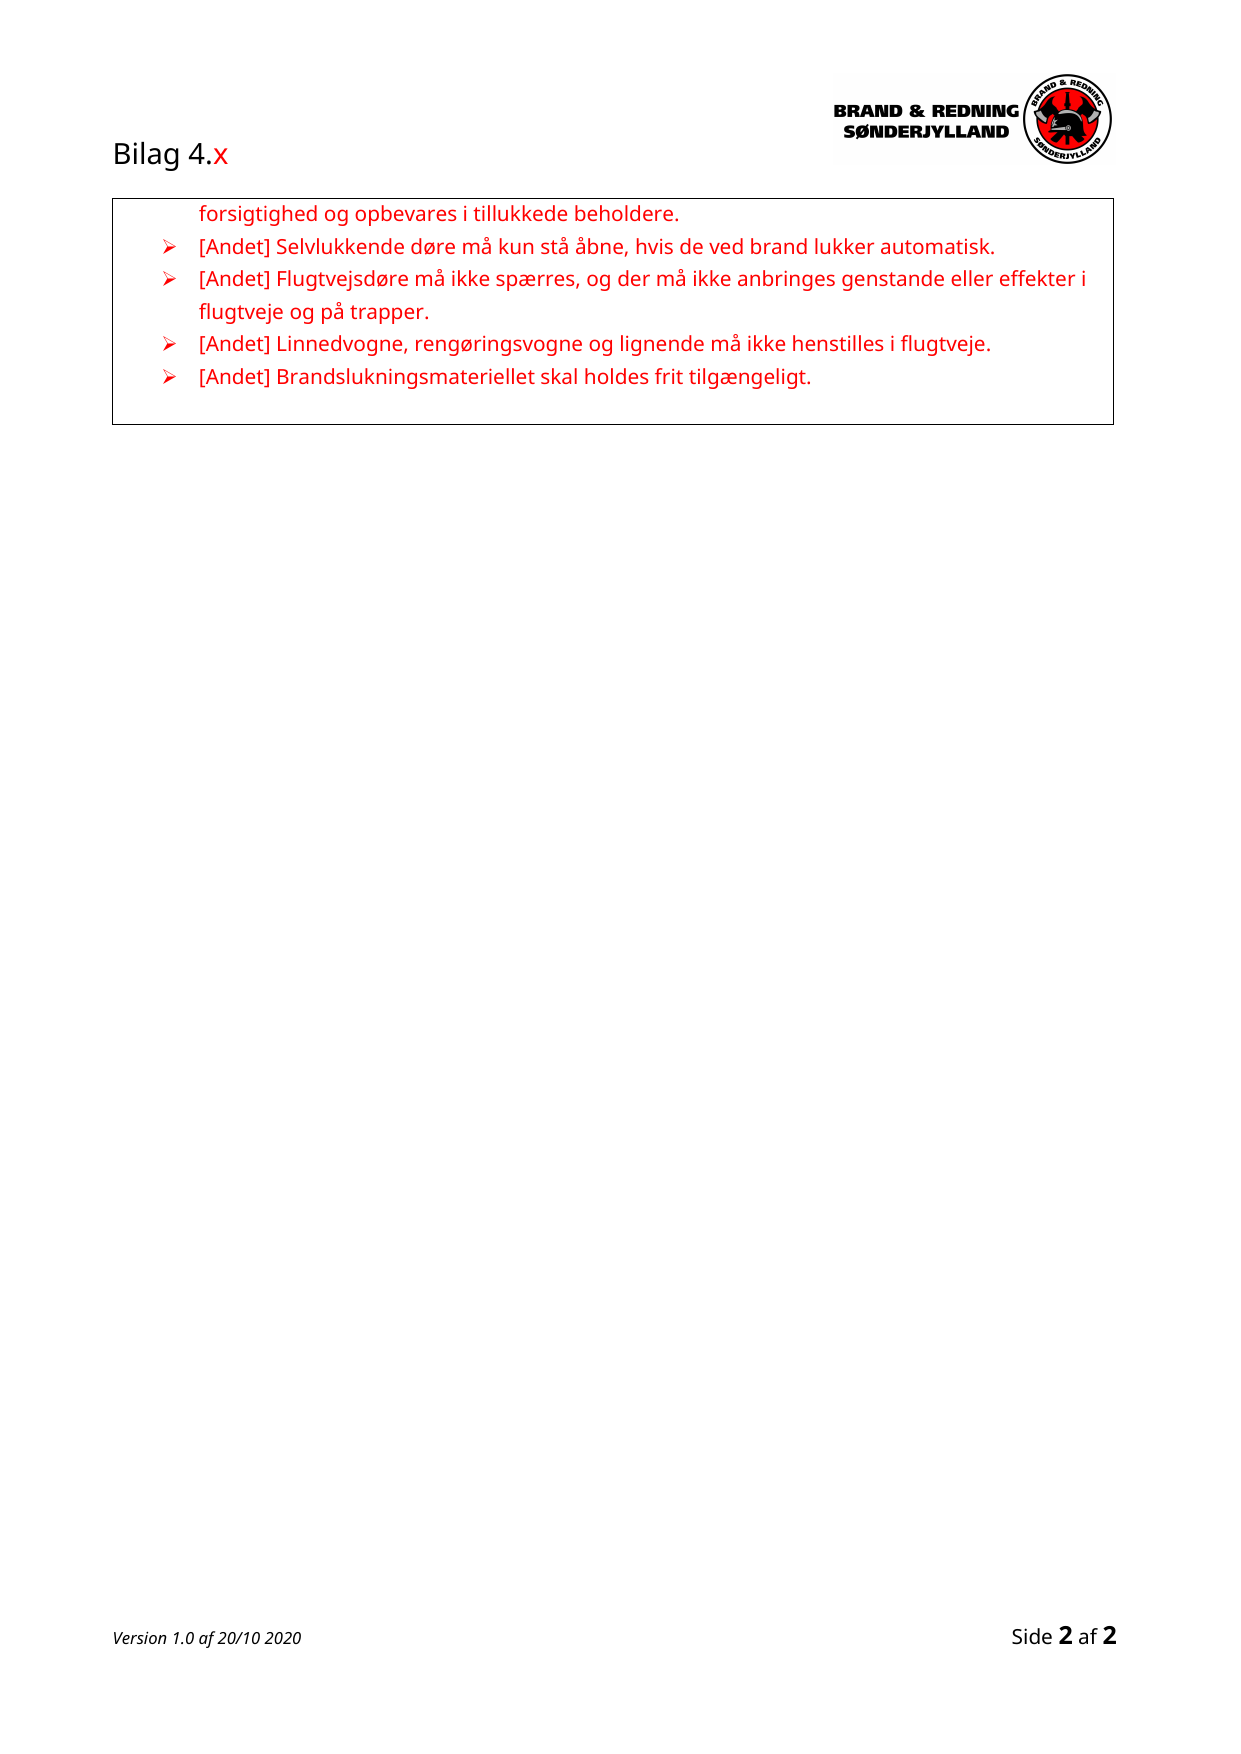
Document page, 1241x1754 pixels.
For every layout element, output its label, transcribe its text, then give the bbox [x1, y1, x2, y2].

picture [833, 73, 1117, 165]
